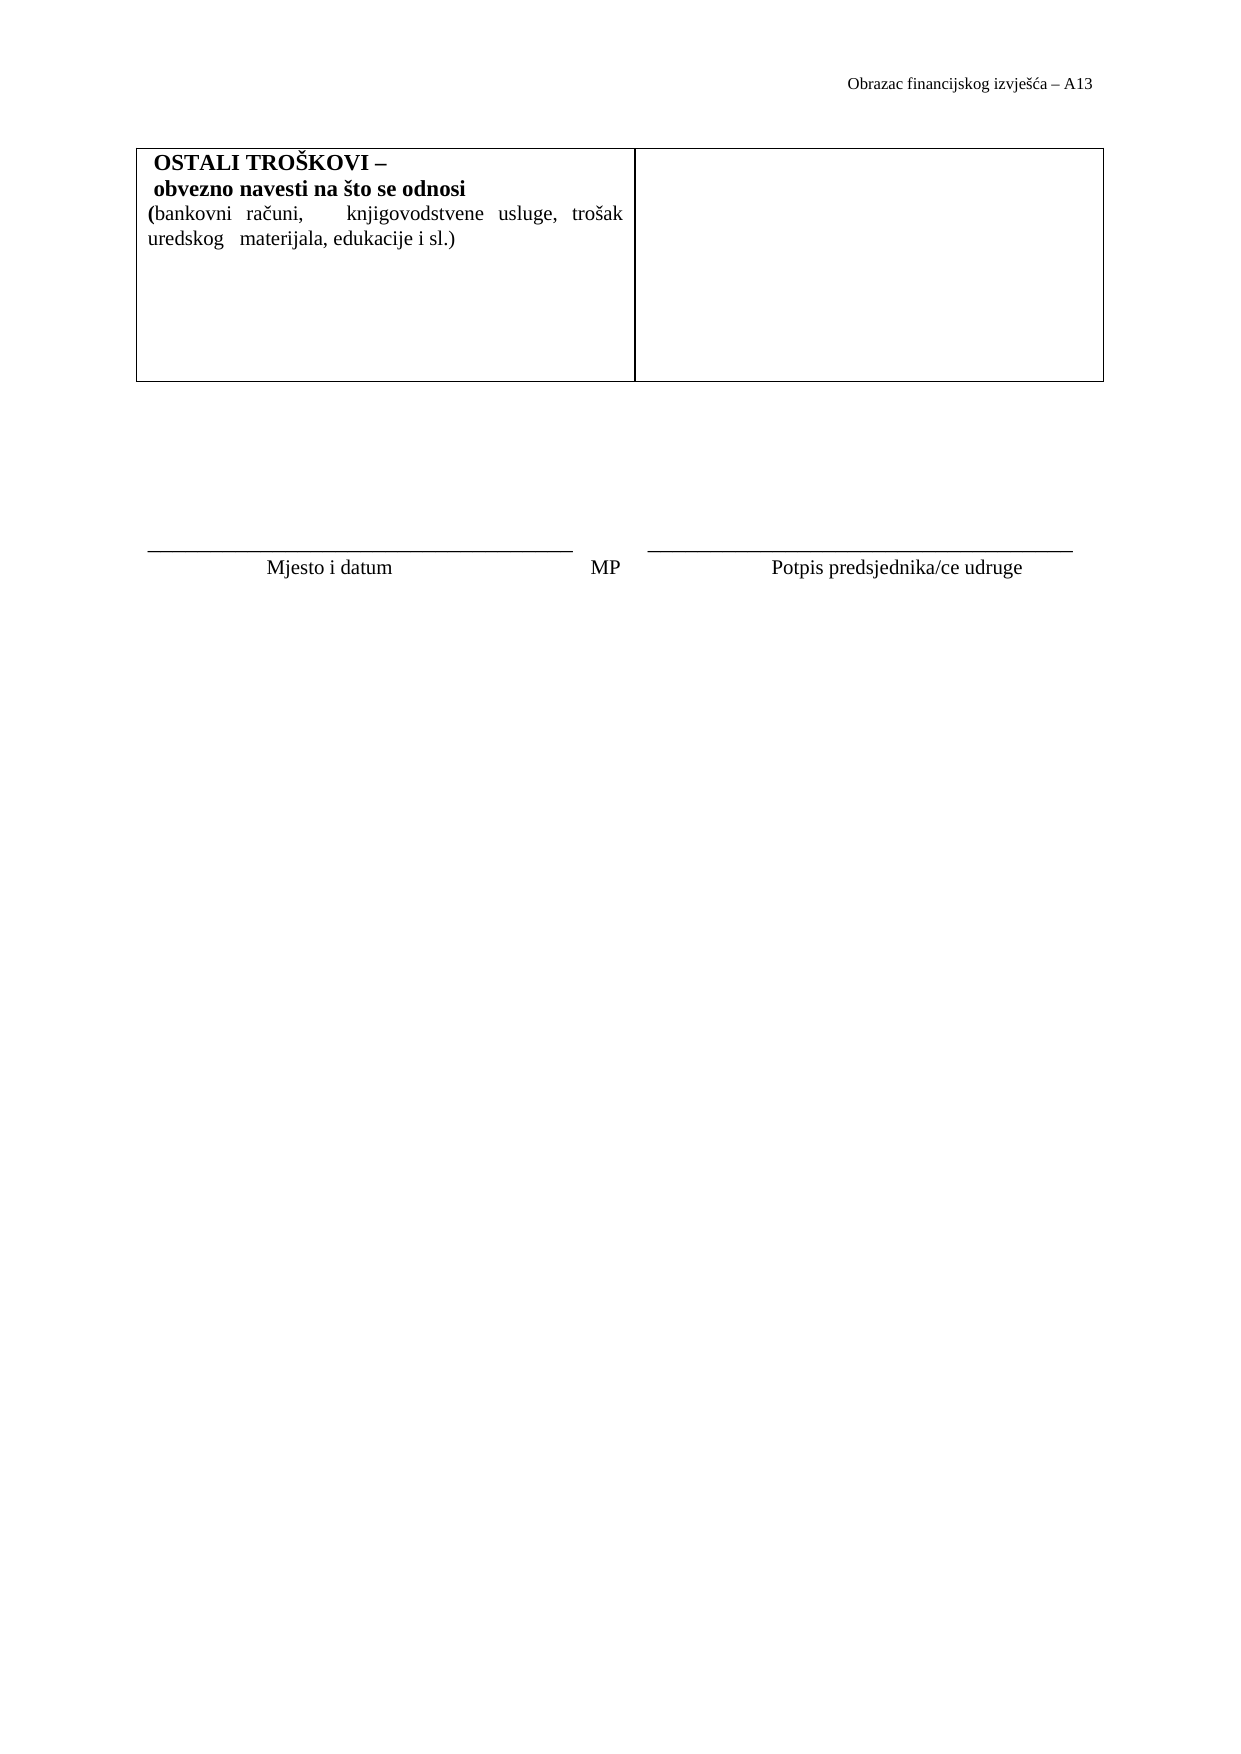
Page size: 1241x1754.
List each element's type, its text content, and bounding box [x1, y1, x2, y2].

text __________________________________ __________________________________ [148, 526, 1093, 555]
table_cell OSTALI TROŠKOVI – obvezno navesti na što se odnosi (bankovni računi, knjigovodstvene usluge, trošak uredskog materijala, edukacije i sl.) [137, 149, 634, 381]
text Mjesto i datum MP Potpis predsjednika/ce udruge [148, 555, 1093, 579]
table_cell [636, 149, 1103, 381]
